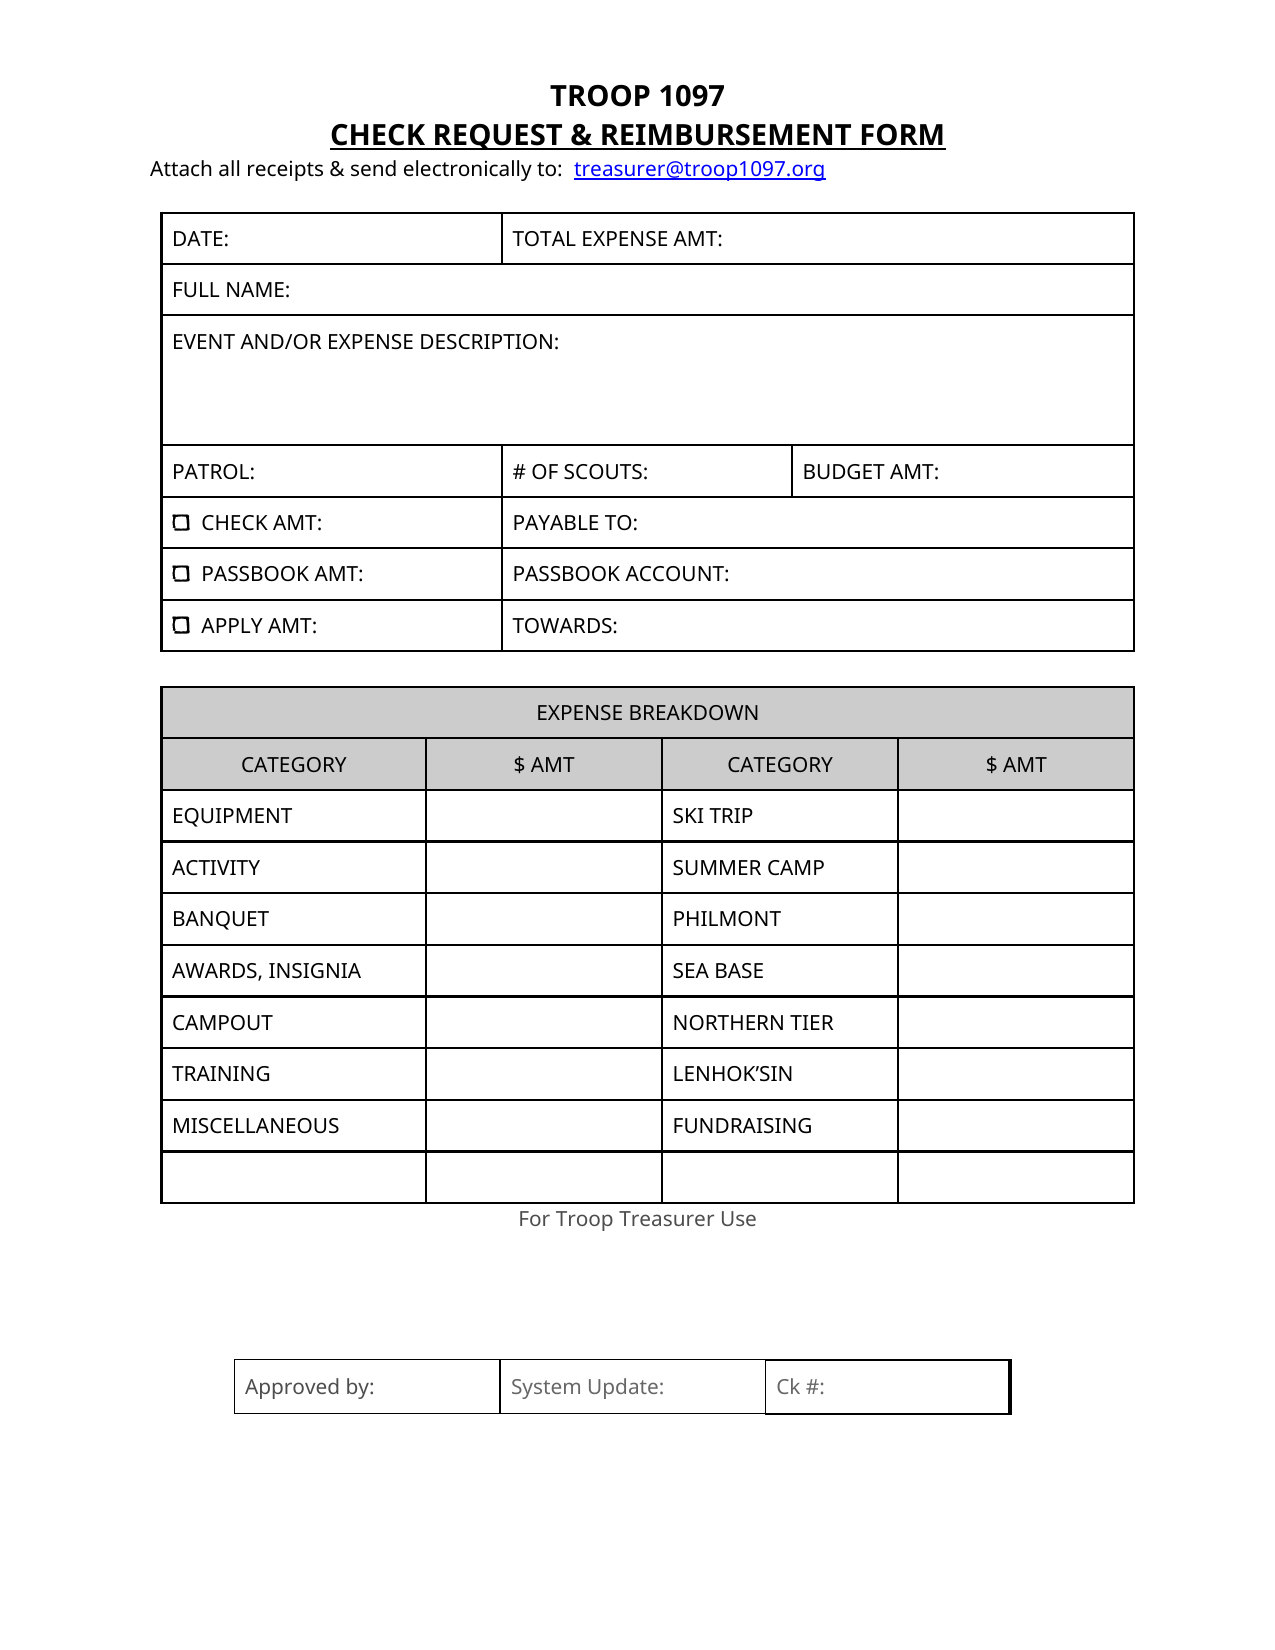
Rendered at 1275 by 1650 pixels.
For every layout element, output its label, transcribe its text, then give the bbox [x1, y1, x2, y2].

table_cell [899, 1153, 1133, 1202]
picture [172, 616, 190, 634]
table_cell FULL NAME: [163, 265, 1133, 314]
table_cell [899, 998, 1133, 1047]
table_cell SKI TRIP [663, 791, 897, 840]
table_cell [899, 946, 1133, 995]
table_cell [427, 1153, 661, 1202]
table_cell LENHOK’SIN [663, 1049, 897, 1099]
table_cell [899, 791, 1133, 840]
table_cell CAMPOUT [163, 998, 425, 1047]
table_cell [427, 894, 661, 944]
picture [172, 514, 190, 531]
table_cell [427, 1101, 661, 1150]
text For Troop Treasurer Use [150, 1204, 1125, 1232]
text Attach all receipts & send electronically to: treasurer@troop1097.org [150, 154, 1125, 183]
table_cell SEA BASE [663, 946, 897, 995]
table_cell BUDGET AMT: [793, 446, 1133, 496]
table_cell MISCELLANEOUS [163, 1101, 425, 1150]
table_cell [899, 843, 1133, 892]
table_cell APPLY AMT: [163, 601, 501, 650]
table_cell # OF SCOUTS: [503, 446, 791, 496]
table_cell NORTHERN TIER [663, 998, 897, 1047]
table_cell [899, 894, 1133, 944]
table_cell [163, 1153, 425, 1202]
table_cell CHECK AMT: [163, 498, 501, 547]
table_cell TRAINING [163, 1049, 425, 1099]
table_cell BANQUET [163, 894, 425, 944]
table_cell [899, 1049, 1133, 1099]
table_cell $ AMT [427, 739, 661, 789]
table_cell FUNDRAISING [663, 1101, 897, 1150]
table_cell [427, 843, 661, 892]
table_cell PASSBOOK AMT: [163, 549, 501, 598]
table_cell SUMMER CAMP [663, 843, 897, 892]
table_header EXPENSE BREAKDOWN [163, 688, 1133, 737]
table_cell [427, 946, 661, 995]
table_cell $ AMT [899, 739, 1133, 789]
table_cell PHILMONT [663, 894, 897, 944]
table_cell CATEGORY [663, 739, 897, 789]
table_cell PAYABLE TO: [503, 498, 1133, 547]
picture [172, 565, 190, 582]
table_cell CATEGORY [163, 739, 425, 789]
table_cell [427, 1049, 661, 1099]
table_cell [899, 1101, 1133, 1150]
table_cell EQUIPMENT [163, 791, 425, 840]
table_cell PATROL: [163, 446, 501, 496]
table_header DATE: [163, 214, 501, 263]
table_cell [427, 791, 661, 840]
table_cell TOWARDS: [503, 601, 1133, 650]
table_cell AWARDS, INSIGNIA [163, 946, 425, 995]
table_header TOTAL EXPENSE AMT: [503, 214, 1133, 263]
table_cell [663, 1153, 897, 1202]
table_cell EVENT AND/OR EXPENSE DESCRIPTION: [163, 316, 1133, 444]
table_cell [427, 998, 661, 1047]
table_cell PASSBOOK ACCOUNT: [503, 549, 1133, 598]
table_cell ACTIVITY [163, 843, 425, 892]
